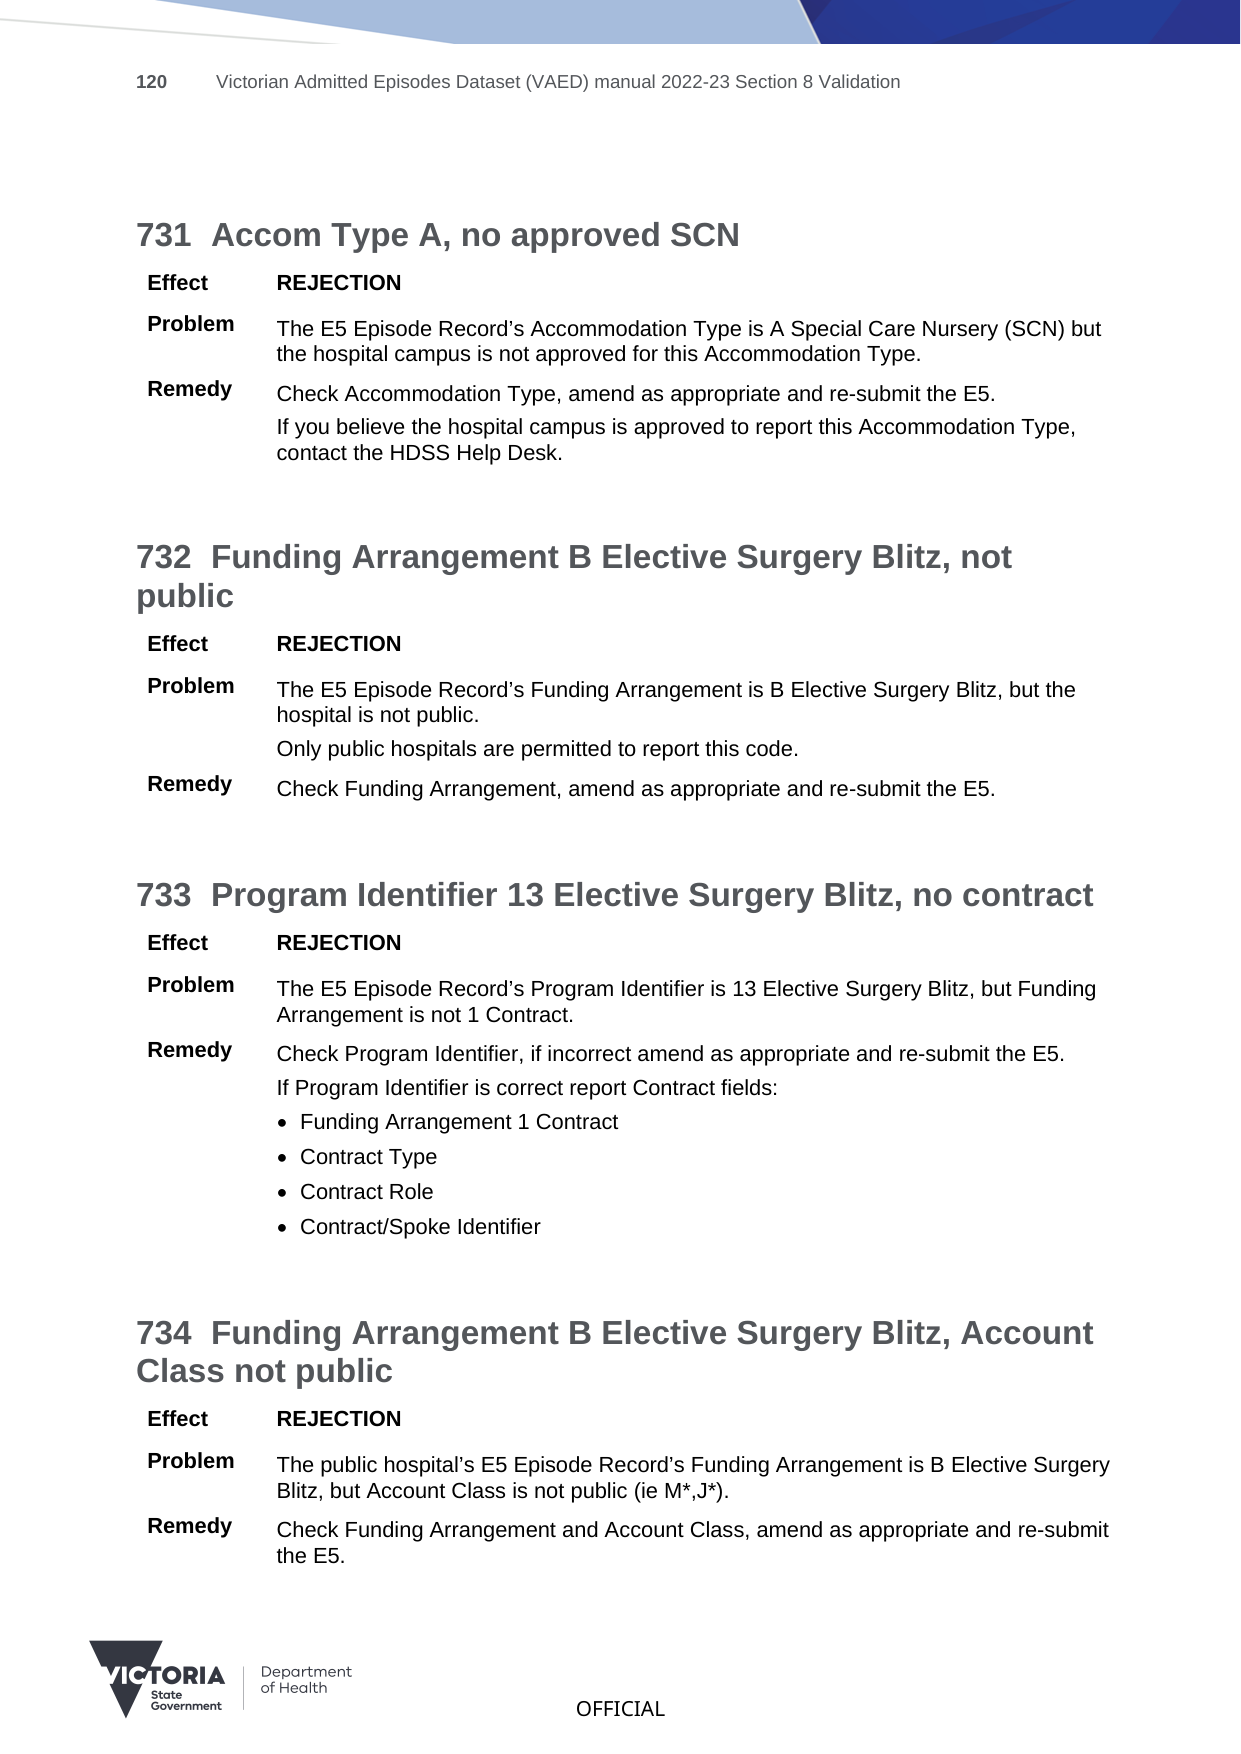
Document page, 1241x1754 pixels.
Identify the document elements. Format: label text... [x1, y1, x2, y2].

subtitle 732 Funding Arrangement B Elective Surgery Blitz, not public [136, 537, 1104, 614]
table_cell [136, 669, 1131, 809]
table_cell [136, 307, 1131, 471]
subtitle 731 Accom Type A, no approved SCN [136, 215, 1104, 253]
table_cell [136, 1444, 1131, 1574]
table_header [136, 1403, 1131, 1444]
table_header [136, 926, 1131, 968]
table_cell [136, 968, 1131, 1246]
picture [0, 1595, 1241, 1754]
subtitle 733 Program Identifier 13 Elective Surgery Blitz, no contract [136, 875, 1104, 914]
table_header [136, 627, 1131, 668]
subtitle 734 Funding Arrangement B Elective Surgery Blitz, Account Class not public [136, 1313, 1104, 1390]
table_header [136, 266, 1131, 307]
picture [0, 0, 1241, 44]
